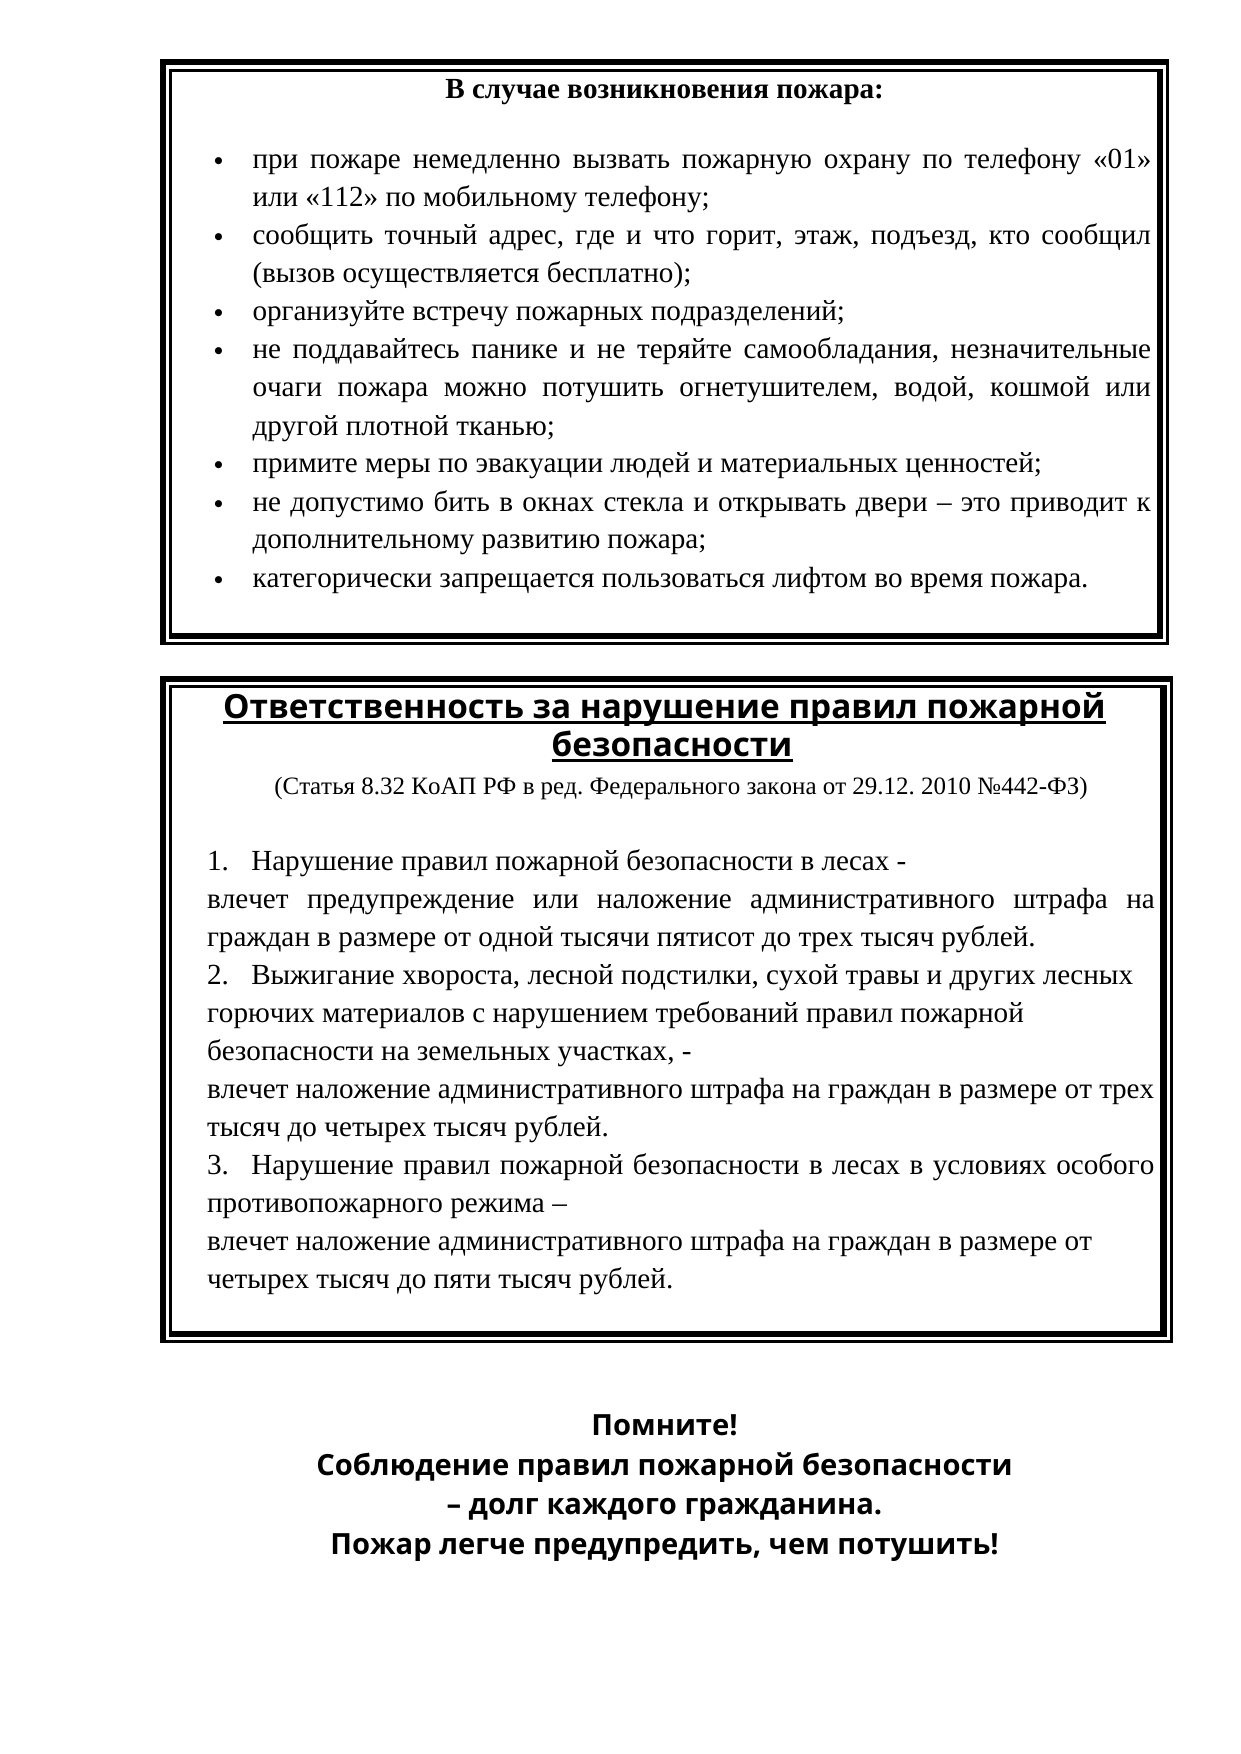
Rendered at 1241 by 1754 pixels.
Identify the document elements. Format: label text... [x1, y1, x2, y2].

text Пожар легче предупредить, чем потушить! [177, 1523, 1152, 1563]
table_header В случае возникновения пожара: при пожаре немедленно вызвать пожарную охрану по телефону «01» или «112» по мобильному телефону; сообщить точный адрес, где и что горит, этаж, подъезд, кто сообщил (вызов осуществляется бесплатно); организуйте встречу пожарных подразделений; не поддавайтесь панике и не теряйте самообладания, незначительные очаги пожара можно потушить огнетушителем, водой, кошмой или другой плотной тканью; примите меры по эвакуации людей и материальных ценностей; не допустимо бить в окнах стекла и открывать двери – это приводит к дополнительному развитию пожара; категорически запрещается пользоваться лифтом во время пожара. [166, 65, 1163, 633]
table_header Ответственность за нарушение правил пожарной безопасности (Статья 8.32 КоАП РФ в ред. Федерального закона от 29.12. 2010 №442-ФЗ) 1. Нарушение правил пожарной безопасности в лесах - влечет предупреждение или наложение административного штрафа на граждан в размере от одной тысячи пятисот до трех тысяч рублей. 2. Выжигание хвороста, лесной подстилки, сухой травы и других лесных горючих материалов с нарушением требований правил пожарной безопасности на земельных участках, - влечет наложение административного штрафа на граждан в размере от трех тысяч до четырех тысяч рублей. 3. Нарушение правил пожарной безопасности в лесах в условиях особого противопожарного режима – влечет наложение административного штрафа на граждан в размере от четырех тысяч до пяти тысяч рублей. [166, 682, 1167, 1331]
text Соблюдение правил пожарной безопасности [177, 1444, 1152, 1483]
text – долг каждого гражданина. [177, 1483, 1152, 1523]
text Помните! [177, 1404, 1152, 1444]
